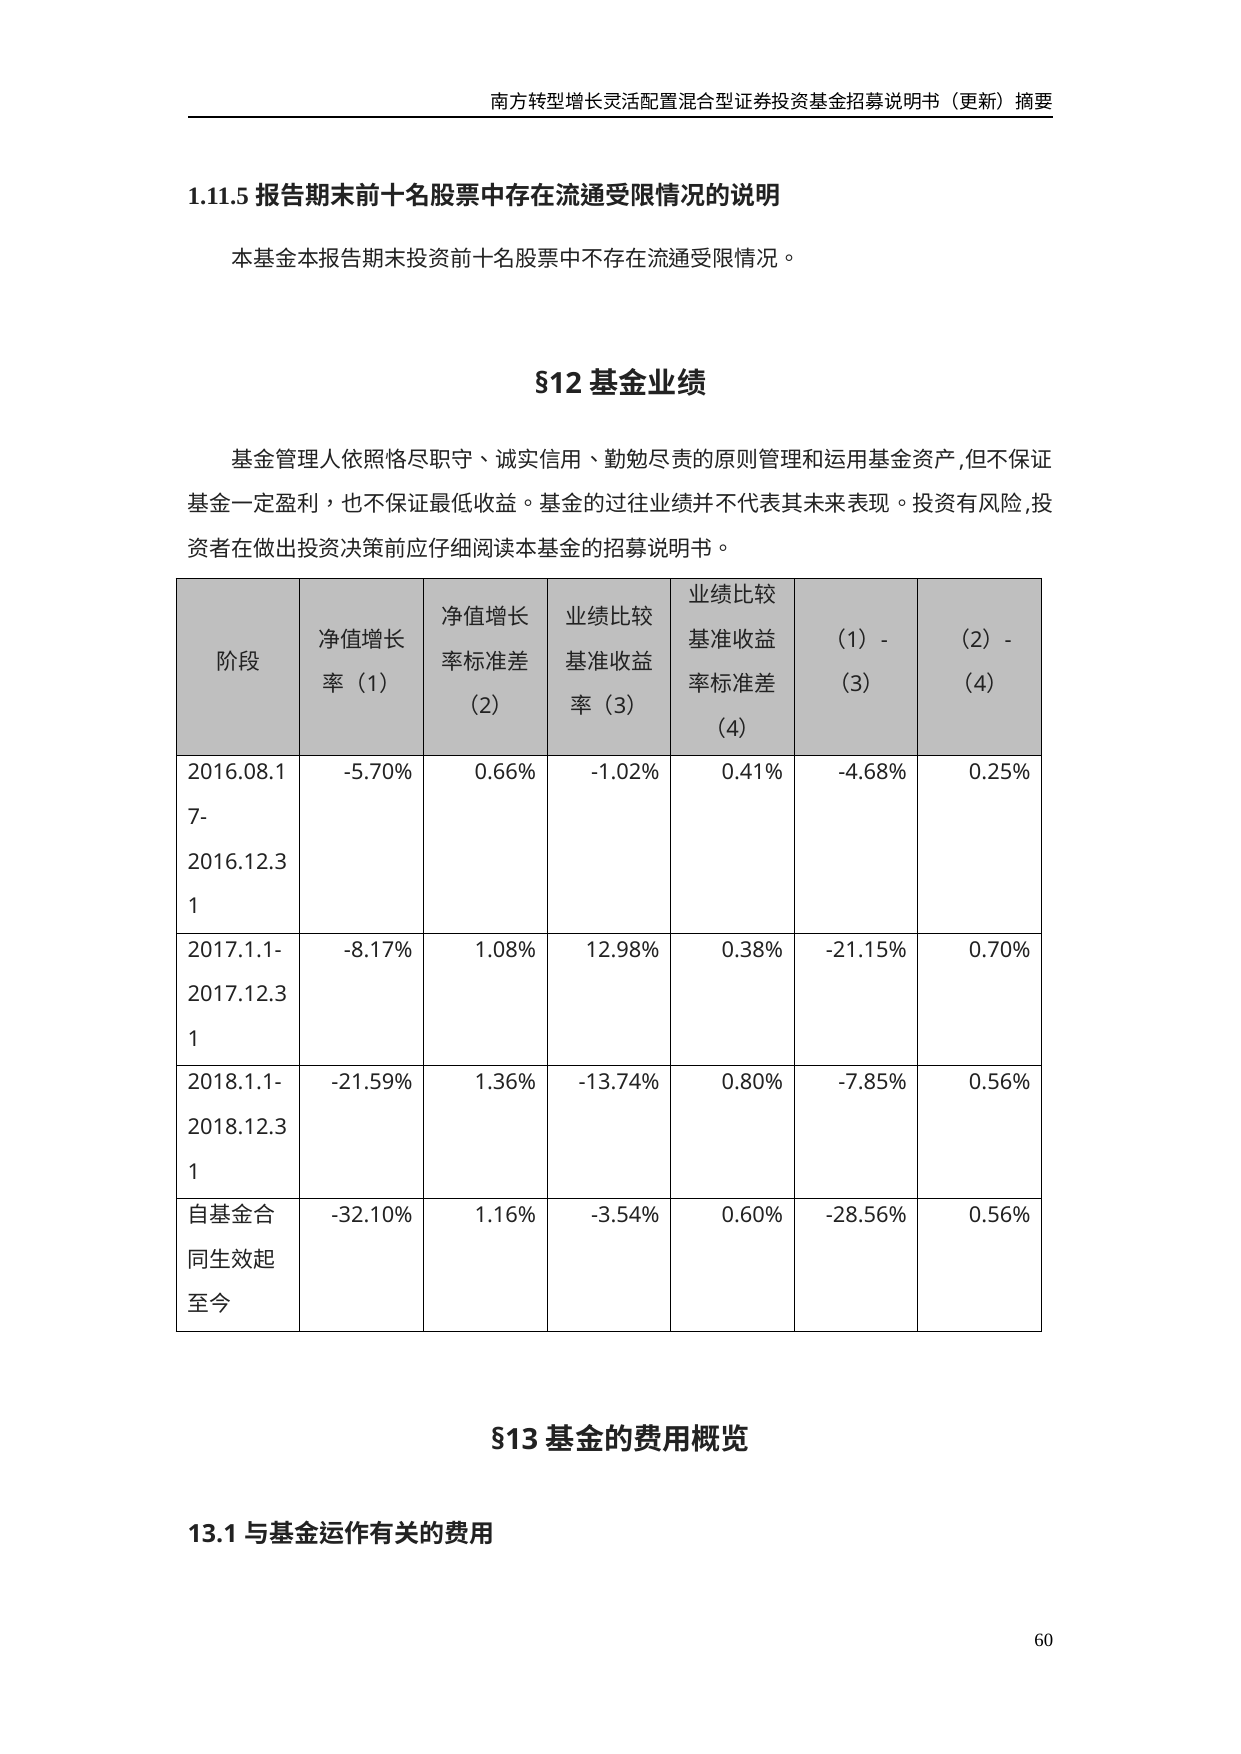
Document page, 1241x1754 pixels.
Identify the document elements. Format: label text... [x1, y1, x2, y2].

table_cell -32.10% [300, 1199, 423, 1331]
table_cell -4.68% [795, 756, 917, 933]
table_header 阶段 [177, 579, 299, 755]
text 本基金本报告期末投资前十名股票中不存在流通受限情况。 [187, 243, 1053, 273]
table_cell 1.36% [424, 1066, 547, 1198]
table_cell -5.70% [300, 756, 423, 933]
table_cell 1.08% [424, 934, 547, 1065]
table_cell -21.15% [795, 934, 917, 1065]
text 基金管理人依照恪尽职守、诚实信用、勤勉尽责的原则管理和运用基金资产,但不保证基金一定盈利，也不保证最低收益。基金的过往业绩并不代表其未来表现。投资有风险,投资者在做出投资决策前应仔细阅读本基金的招募说明书。 [187, 444, 1053, 563]
table_cell -1.02% [548, 756, 670, 933]
table_cell 2018.1.1-2018.12.31 [177, 1066, 299, 1198]
text 13.1 与基金运作有关的费用 [187, 1500, 1053, 1565]
table_cell 0.56% [918, 1199, 1041, 1331]
table_header （2）-（4） [918, 579, 1041, 755]
table_cell 0.60% [671, 1199, 794, 1331]
table_header （1）-（3） [795, 579, 917, 755]
table_cell 自基金合同生效起至今 [177, 1199, 299, 1331]
list 报告期末前十名股票中存在流通受限情况的说明 [187, 162, 1053, 227]
table_cell -7.85% [795, 1066, 917, 1198]
table_cell -21.59% [300, 1066, 423, 1198]
table_cell 0.41% [671, 756, 794, 933]
table_cell 0.80% [671, 1066, 794, 1198]
table_cell -8.17% [300, 934, 423, 1065]
text §13 基金的费用概览 [187, 1406, 1053, 1471]
table_cell 0.56% [918, 1066, 1041, 1198]
table_header 净值增长率标准差（2） [424, 579, 547, 755]
table_header 净值增长率（1） [300, 579, 423, 755]
text §12 基金业绩 [187, 349, 1053, 414]
table_cell 12.98% [548, 934, 670, 1065]
table_cell 0.66% [424, 756, 547, 933]
table_cell 1.16% [424, 1199, 547, 1331]
table_cell 2016.08.17-2016.12.31 [177, 756, 299, 933]
table_cell 0.38% [671, 934, 794, 1065]
table_header 业绩比较基准收益率标准差（4） [671, 579, 794, 755]
table_cell -13.74% [548, 1066, 670, 1198]
table_cell 0.70% [918, 934, 1041, 1065]
table_cell -28.56% [795, 1199, 917, 1331]
table_cell 2017.1.1-2017.12.31 [177, 934, 299, 1065]
table_cell -3.54% [548, 1199, 670, 1331]
table_cell 0.25% [918, 756, 1041, 933]
table_header 业绩比较基准收益率（3） [548, 579, 670, 755]
